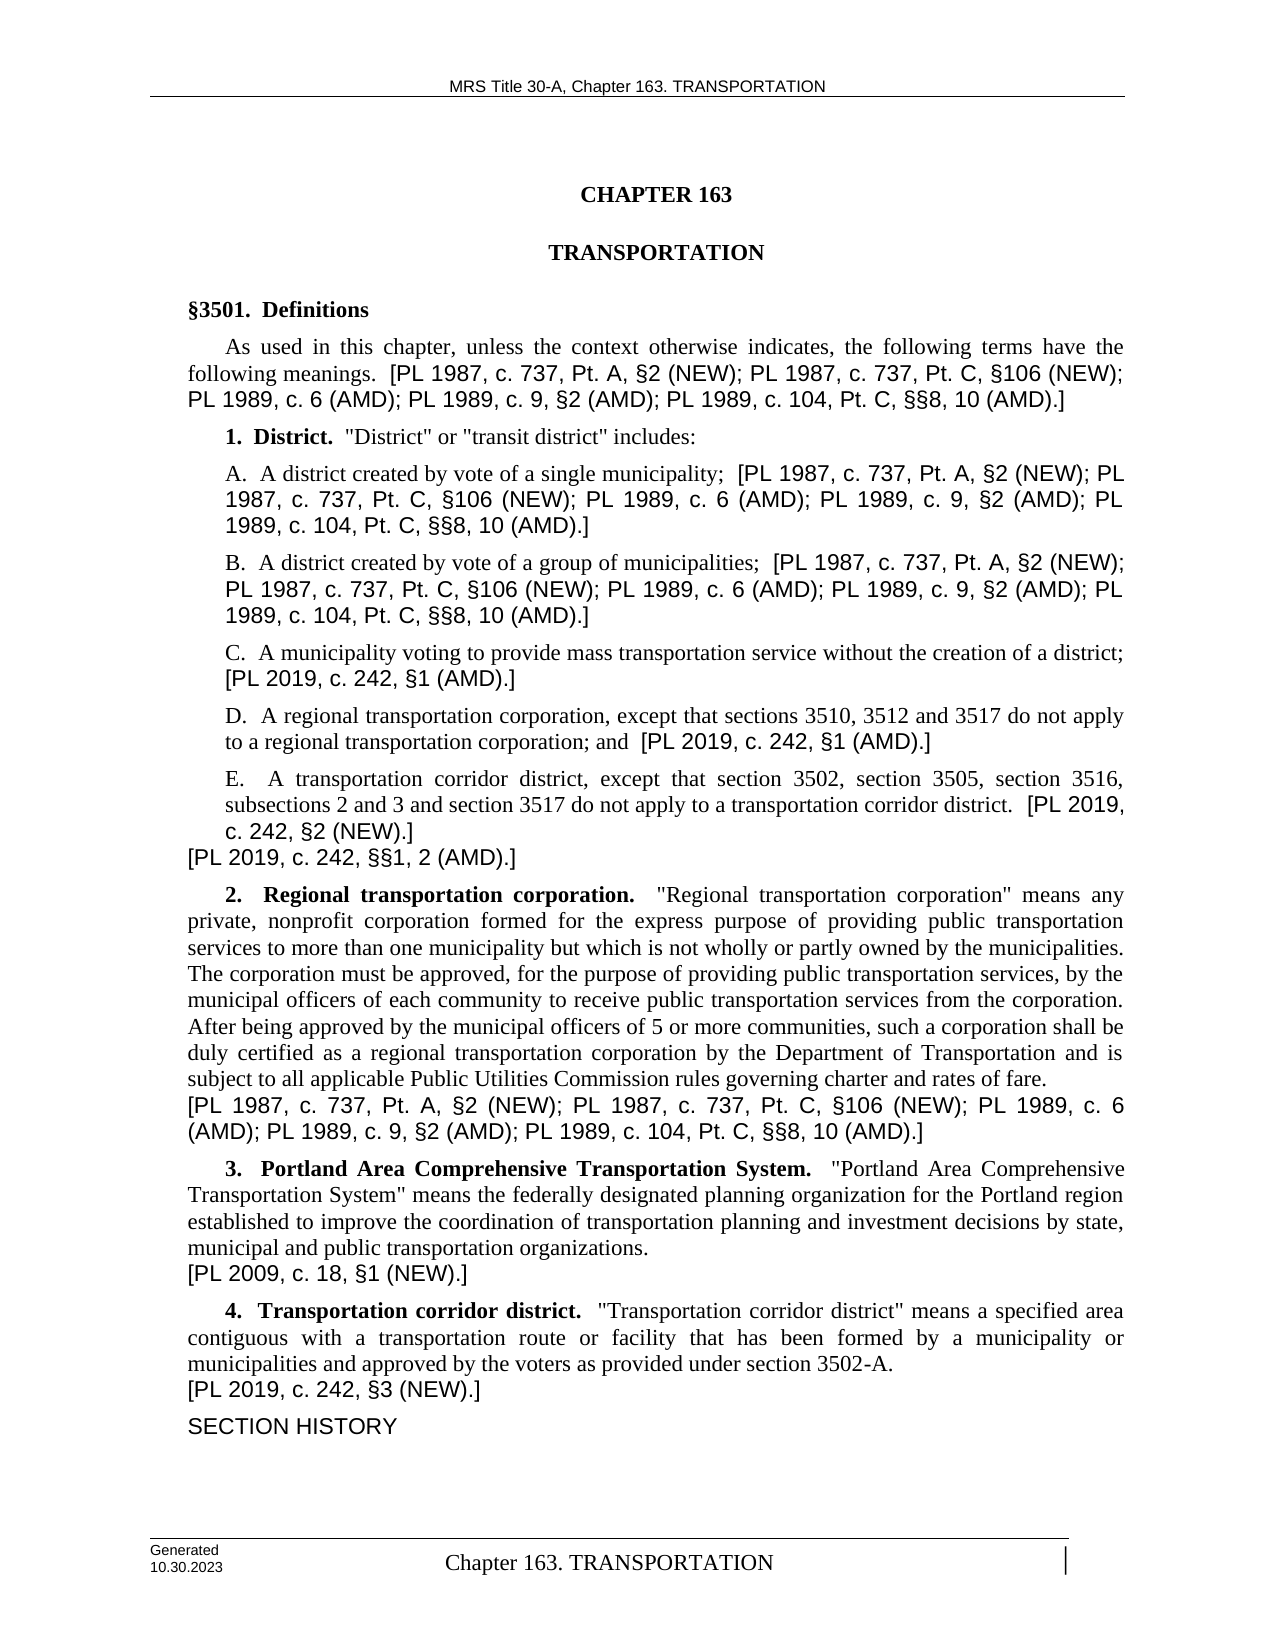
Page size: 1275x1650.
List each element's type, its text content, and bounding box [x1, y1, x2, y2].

text 2. Regional transportation corporation. "Regional transportation corporation" means any private, nonprofit corporation formed for the express purpose of providing public transportation services to more than one municipality but which is not wholly or partly owned by the municipalities. The corporation must be approved, for the purpose of providing public transportation services, by the municipal officers of each community to receive public transportation services from the corporation. After being approved by the municipal officers of 5 or more communities, such a corporation shall be duly certified as a regional transportation corporation by the Department of Transportation and is subject to all applicable Public Utilities Commission rules governing charter and rates of fare. [187, 881, 1125, 1092]
text B. A district created by vote of a group of municipalities; [PL 1987, c. 737, Pt. A, §2 (NEW); PL 1987, c. 737, Pt. C, §106 (NEW); PL 1989, c. 6 (AMD); PL 1989, c. 9, §2 (AMD); PL 1989, c. 104, Pt. C, §§8, 10 (AMD).] [225, 549, 1125, 628]
text [PL 1987, c. 737, Pt. A, §2 (NEW); PL 1987, c. 737, Pt. C, §106 (NEW); PL 1989, c. 6 (AMD); PL 1989, c. 9, §2 (AMD); PL 1989, c. 104, Pt. C, §§8, 10 (AMD).] [187, 1092, 1125, 1144]
text [PL 2009, c. 18, §1 (NEW).] [187, 1260, 1125, 1287]
text D. A regional transportation corporation, except that sections 3510, 3512 and 3517 do not apply to a regional transportation corporation; and [PL 2019, c. 242, §1 (AMD).] [225, 702, 1125, 755]
text TRANSPORTATION [187, 239, 1125, 265]
text 4. Transportation corridor district. "Transportation corridor district" means a specified area contiguous with a transportation route or facility that has been formed by a municipality or municipalities and approved by the voters as provided under section 3502‑A. [187, 1297, 1125, 1376]
text [PL 2019, c. 242, §3 (NEW).] [187, 1376, 1125, 1403]
text [PL 2019, c. 242, §§1, 2 (AMD).] [187, 844, 1125, 871]
text C. A municipality voting to provide mass transportation service without the creation of a district; [PL 2019, c. 242, §1 (AMD).] [225, 639, 1125, 691]
text 1. District. "District" or "transit district" includes: [187, 423, 1125, 449]
text 3. Portland Area Comprehensive Transportation System. "Portland Area Comprehensive Transportation System" means the federally designated planning organization for the Portland region established to improve the coordination of transportation planning and investment decisions by state, municipal and public transportation organizations. [187, 1155, 1125, 1260]
text As used in this chapter, unless the context otherwise indicates, the following terms have the following meanings. [PL 1987, c. 737, Pt. A, §2 (NEW); PL 1987, c. 737, Pt. C, §106 (NEW); PL 1989, c. 6 (AMD); PL 1989, c. 9, §2 (AMD); PL 1989, c. 104, Pt. C, §§8, 10 (AMD).] [187, 333, 1125, 412]
text A. A district created by vote of a single municipality; [PL 1987, c. 737, Pt. A, §2 (NEW); PL 1987, c. 737, Pt. C, §106 (NEW); PL 1989, c. 6 (AMD); PL 1989, c. 9, §2 (AMD); PL 1989, c. 104, Pt. C, §§8, 10 (AMD).] [225, 459, 1125, 539]
text E. A transportation corridor district, except that section 3502, section 3505, section 3516, subsections 2 and 3 and section 3517 do not apply to a transportation corridor district. [PL 2019, c. 242, §2 (NEW).] [225, 765, 1125, 844]
text §3501. Definitions [187, 296, 1125, 323]
text SECTION HISTORY [187, 1413, 1125, 1439]
text CHAPTER 163 [187, 181, 1125, 208]
